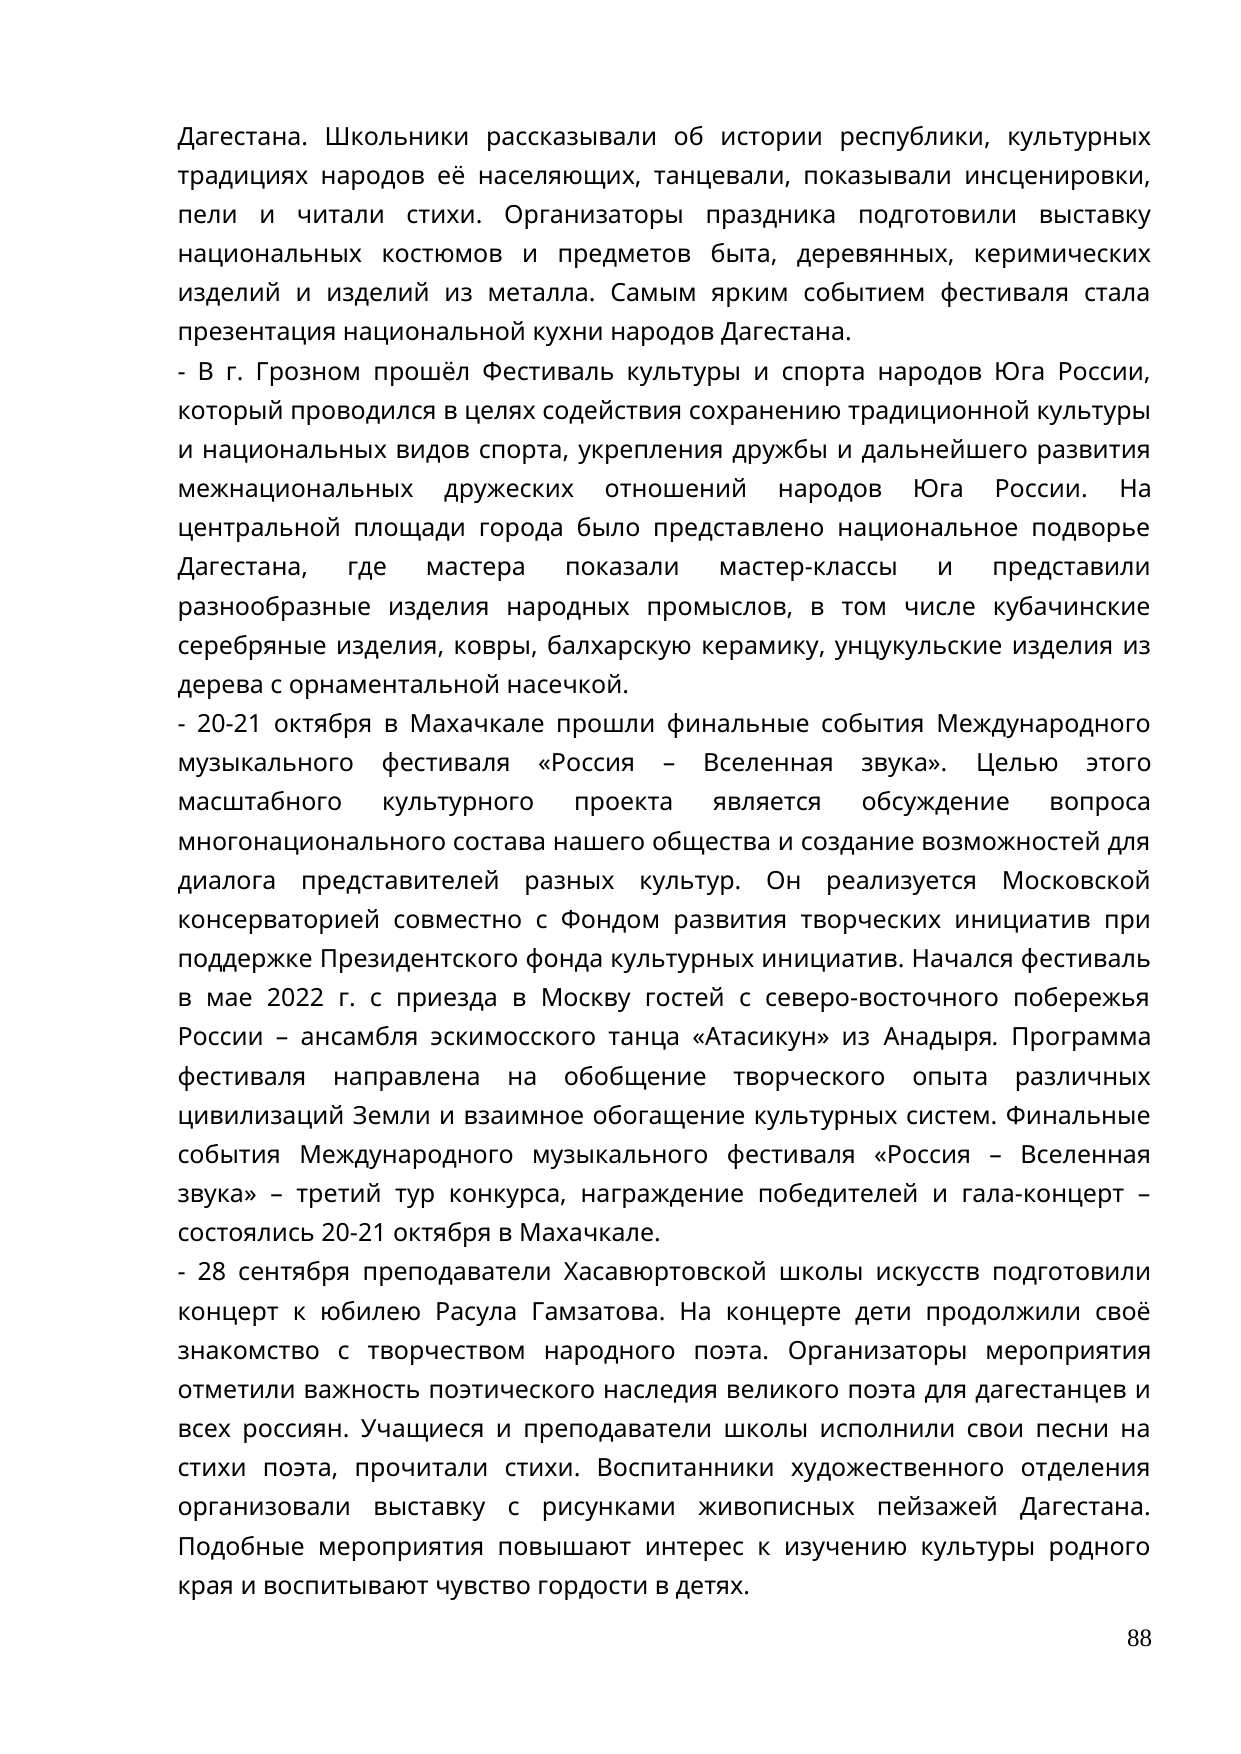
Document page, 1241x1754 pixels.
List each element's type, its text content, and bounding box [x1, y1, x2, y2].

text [177, 118, 1152, 348]
text - В г. Грозном прошёл Фестиваль культуры и спорта народов Юга России, который проводился в целях содействия сохранению традиционной культуры и национальных видов спорта, укрепления дружбы и дальнейшего развития межнациональных дружеских отношений народов Юга России. На центральной площади города было представлено национальное подворье Дагестана, где мастера показали мастер-классы и представили разнообразные изделия народных промыслов, в том числе кубачинские серебряные изделия, ковры, балхарскую керамику, унцукульские изделия из дерева с орнаментальной насечкой. [177, 353, 1152, 701]
text - 28 сентября преподаватели Хасавюртовской школы искусств подготовили концерт к юбилею Расула Гамзатова. На концерте дети продолжили своё знакомство с творчеством народного поэта. Организаторы мероприятия отметили важность поэтического наследия великого поэта для дагестанцев и всех россиян. Учащиеся и преподаватели школы исполнили свои песни на стихи поэта, прочитали стихи. Воспитанники художественного отделения организовали выставку с рисунками живописных пейзажей Дагестана. Подобные мероприятия повышают интерес к изучению культуры родного края и воспитывают чувство гордости в детях. [177, 1254, 1152, 1601]
text - 20-21 октября в Махачкале прошли финальные события Международного музыкального фестиваля «Россия – Вселенная звука». Целью этого масштабного культурного проекта является обсуждение вопроса многонационального состава нашего общества и создание возможностей для диалога представителей разных культур. Он реализуется Московской консерваторией совместно с Фондом развития творческих инициатив при поддержке Президентского фонда культурных инициатив. Начался фестиваль в мае 2022 г. с приезда в Москву гостей с северо-восточного побережья России – ансамбля эскимосского танца «Атасикун» из Анадыря. Программа фестиваля направлена на обобщение творческого опыта различных цивилизаций Земли и взаимное обогащение культурных систем. Финальные события Международного музыкального фестиваля «Россия – Вселенная звука» – третий тур конкурса, награждение победителей и гала-концерт – состоялись 20-21 октября в Махачкале. [177, 706, 1152, 1249]
